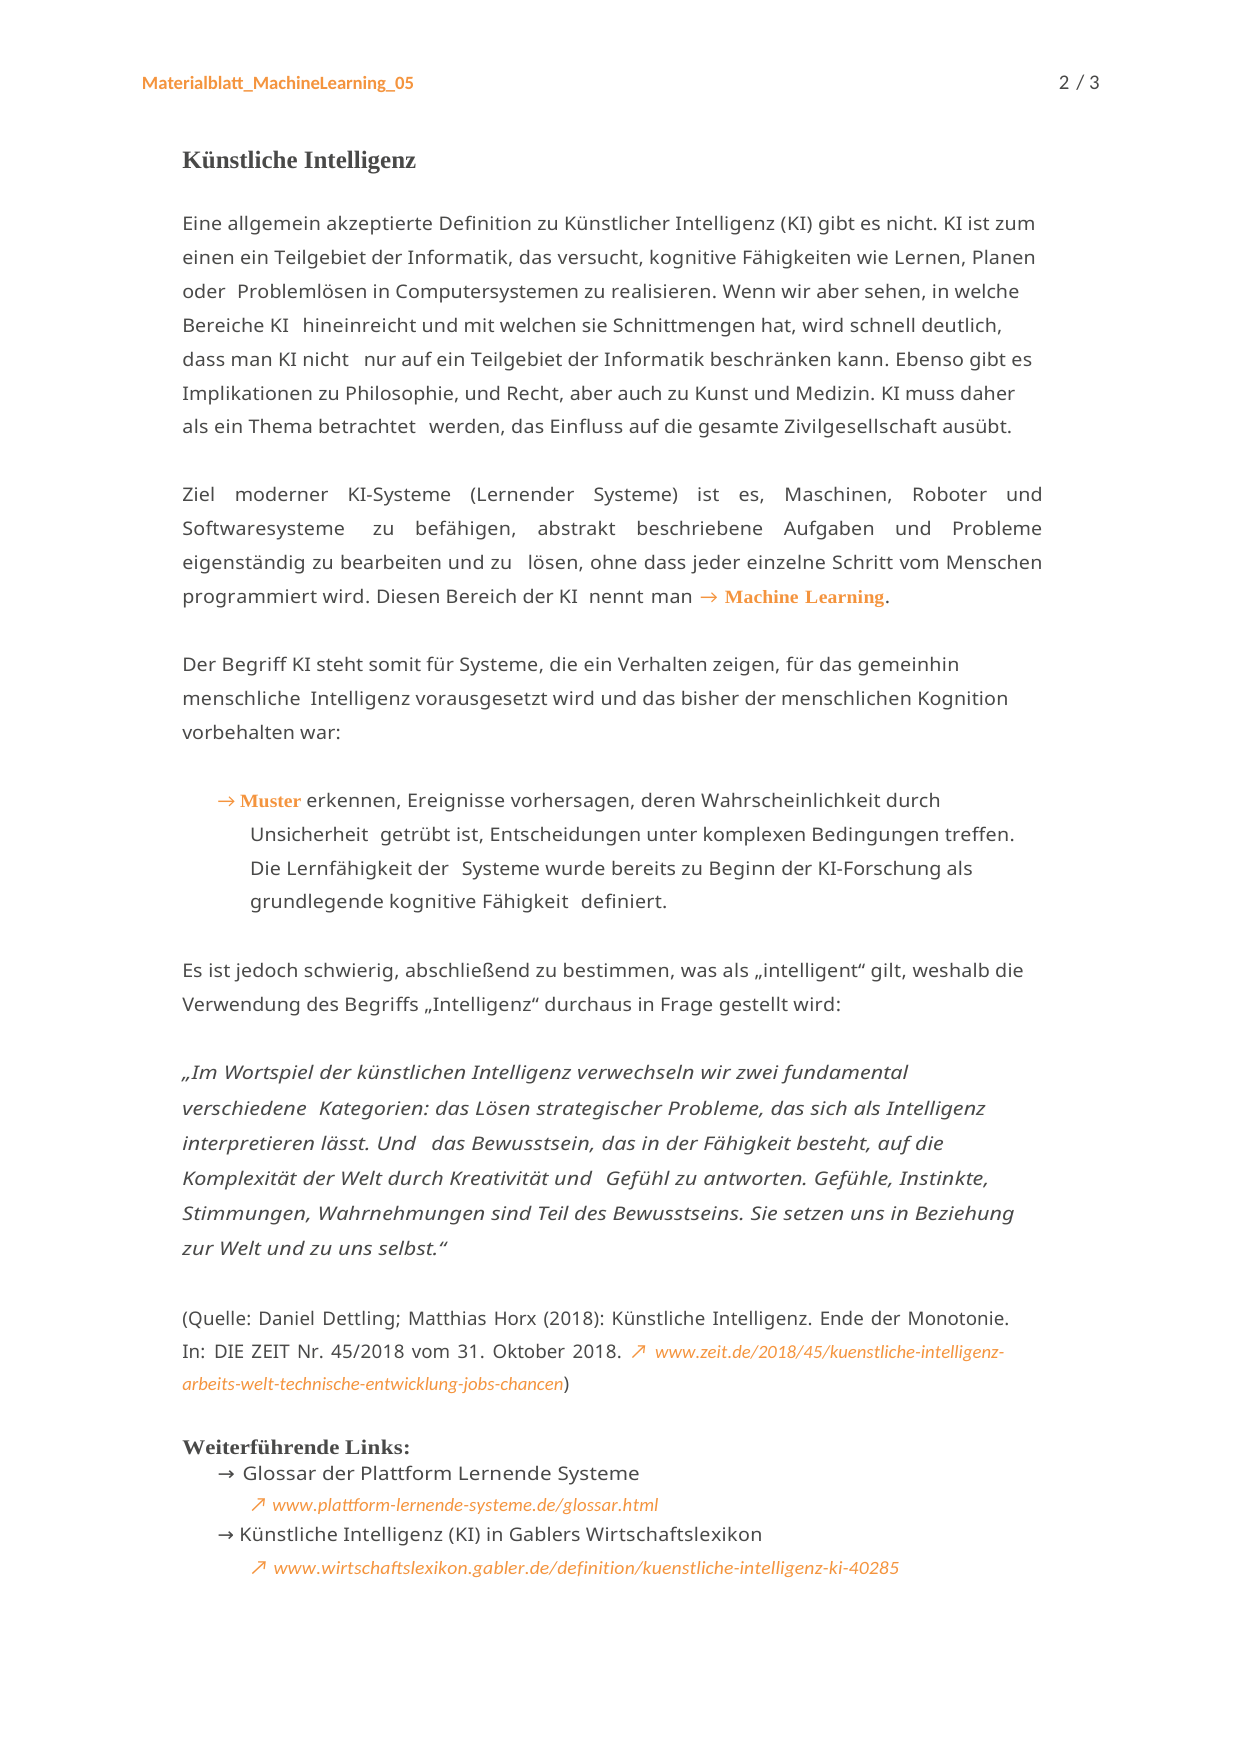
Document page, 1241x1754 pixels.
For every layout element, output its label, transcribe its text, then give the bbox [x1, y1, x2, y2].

text → Glossar der Plattform Lernende Systeme [217, 1460, 1111, 1486]
text Es ist jedoch schwierig, abschließend zu bestimmen, was als „intelligent“ gilt, weshalb die Verwendung des Begriffs „Intelligenz“ durchaus in Frage gestellt wird: [182, 957, 1041, 1016]
text → Künstliche Intelligenz (KI) in Gablers Wirtschaftslexikon [217, 1516, 1111, 1548]
text Ziel moderner KI-Systeme (Lernender Systeme) ist es, Maschinen, Roboter und Softwaresysteme zu befähigen, abstrakt beschriebene Aufgaben und Probleme eigenständig zu bearbeiten und zu lösen, ohne dass jeder einzelne Schritt vom Menschen programmiert wird. Diesen Bereich der KI nennt man → Machine Learning. [182, 482, 1042, 609]
text „Im Wortspiel der künstlichen Intelligenz verwechseln wir zwei fundamental verschiedene Kategorien: das Lösen strategischer Probleme, das sich als Intelligenz interpretieren lässt. Und das Bewusstsein, das in der Fähigkeit besteht, auf die Komplexität der Welt durch Kreativität und Gefühl zu antworten. Gefühle, Instinkte, Stimmungen, Wahrnehmungen sind Teil des Bewusstseins. Sie setzen uns in Beziehung zur Welt und zu uns selbst.“ [182, 1059, 1020, 1261]
text ↗ www.plattform-lernende-systeme.de/glossar.html [249, 1492, 1111, 1516]
text Künstliche Intelligenz [182, 145, 1111, 174]
text ↗ www.wirtschaftslexikon.gabler.de/definition/kuenstliche-intelligenz-ki-40285 [249, 1554, 1111, 1579]
text Materialblatt_MachineLearning_05 2 / 3 [142, 69, 1111, 94]
text → Muster erkennen, Ereignisse vorhersagen, deren Wahrscheinlichkeit durch Unsicherheit getrübt ist, Entscheidungen unter komplexen Bedingungen treffen. Die Lernfähigkeit der Systeme wurde bereits zu Beginn der KI-Forschung als grundlegende kognitive Fähigkeit definiert. [217, 787, 1045, 914]
text Eine allgemein akzeptierte Definition zu Künstlicher Intelligenz (KI) gibt es nicht. KI ist zum einen ein Teilgebiet der Informatik, das versucht, kognitive Fähigkeiten wie Lernen, Planen oder Problemlösen in Computersystemen zu realisieren. Wenn wir aber sehen, in welche Bereiche KI hineinreicht und mit welchen sie Schnittmengen hat, wird schnell deutlich, dass man KI nicht nur auf ein Teilgebiet der Informatik beschränken kann. Ebenso gibt es Implikationen zu Philosophie, und Recht, aber auch zu Kunst und Medizin. KI muss daher als ein Thema betrachtet werden, das Einfluss auf die gesamte Zivilgesellschaft ausübt. [182, 211, 1041, 439]
text Weiterführende Links: [182, 1435, 1111, 1459]
text (Quelle: Daniel Dettling; Matthias Horx (2018): Künstliche Intelligenz. Ende der Monotonie. In: DIE ZEIT Nr. 45/2018 vom 31. Oktober 2018. ↗ www.zeit.de/2018/45/kuenstliche-intelligenz-arbeits-welt-technische-entwicklung-jobs-chancen) [182, 1305, 1030, 1396]
text Der Begriff KI steht somit für Systeme, die ein Verhalten zeigen, für das gemeinhin menschliche Intelligenz vorausgesetzt wird und das bisher der menschlichen Kognition vorbehalten war: [182, 651, 1041, 745]
